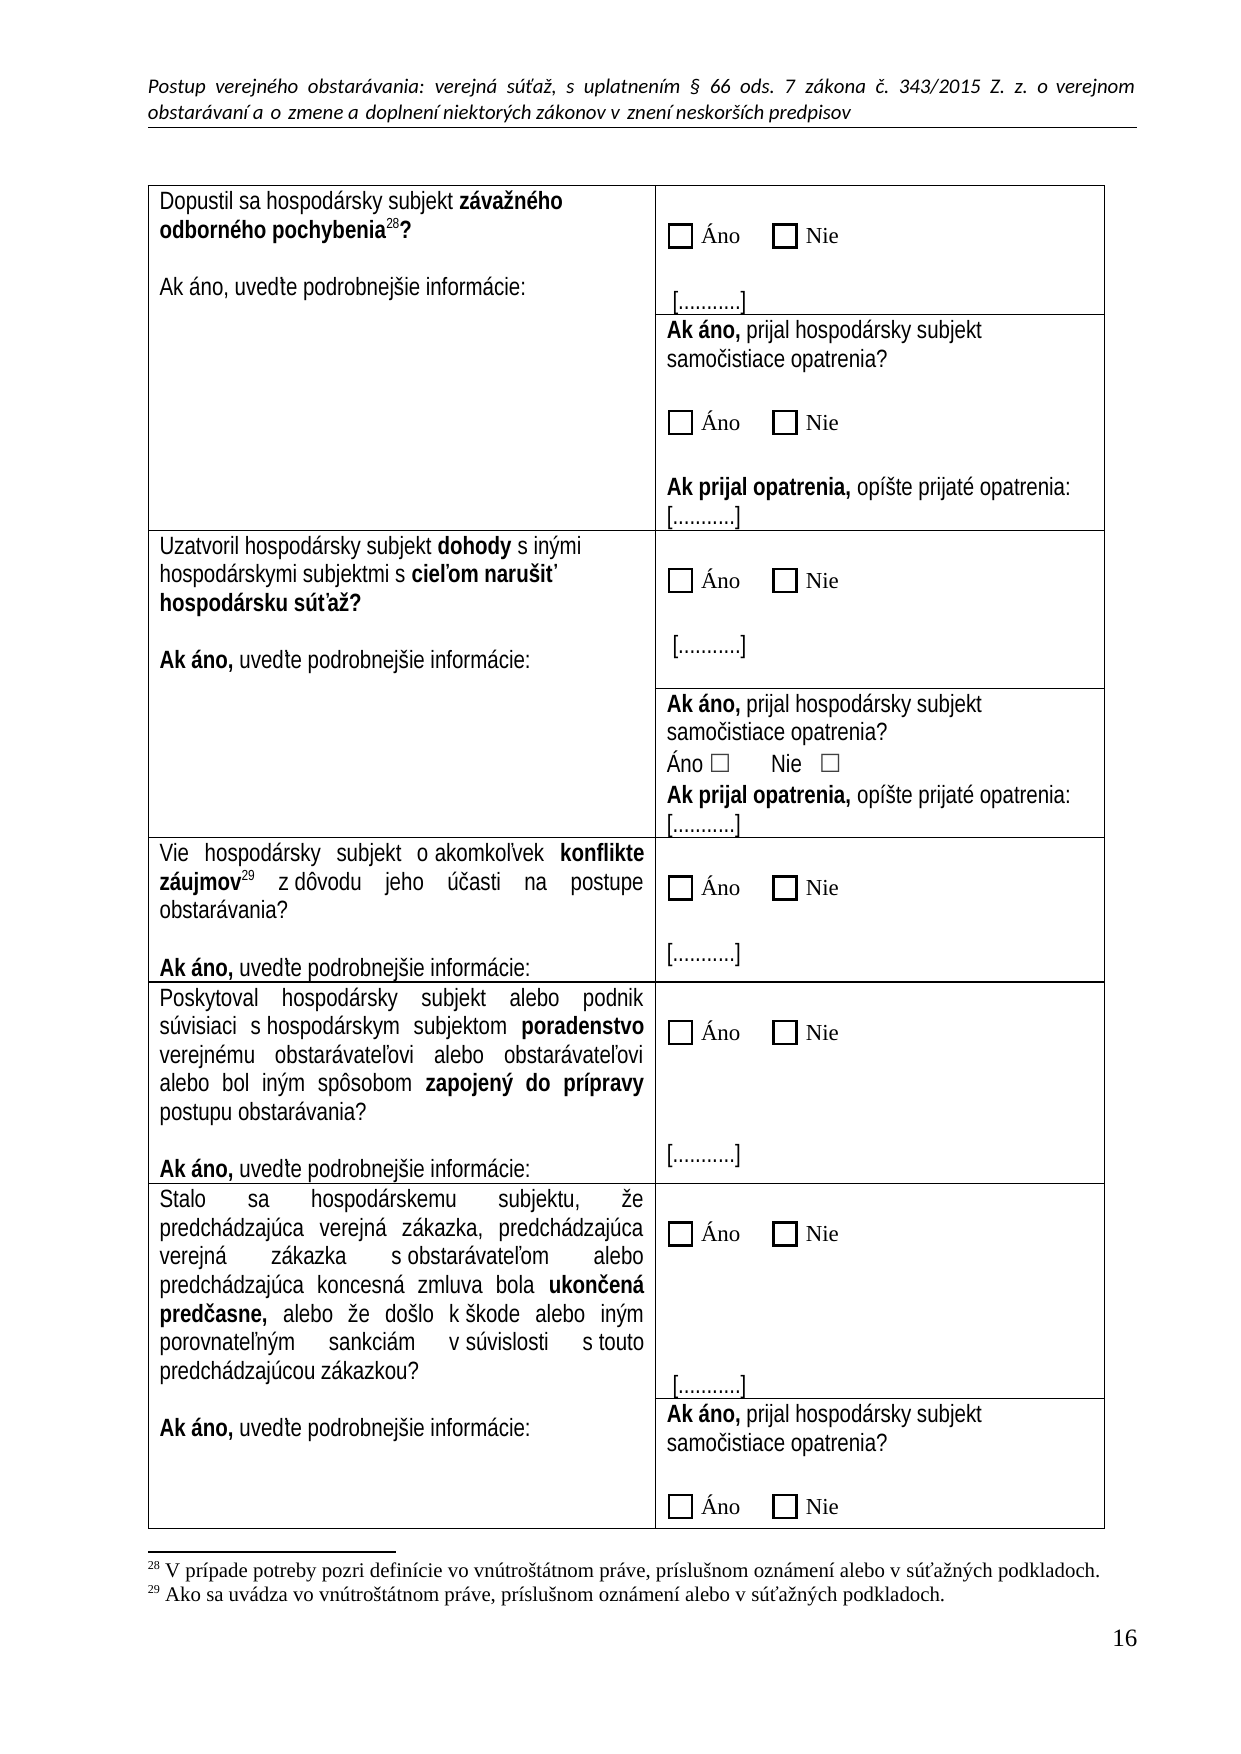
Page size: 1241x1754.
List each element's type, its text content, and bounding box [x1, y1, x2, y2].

table_cell Poskytoval hospodársky subjekt alebo podnik súvisiaci s hospodárskym subjektom poradenstvo verejnému obstarávateľovi alebo obstarávateľovi alebo bol iným spôsobom zapojený do prípravy postupu obstarávania? Ak áno, uveďte podrobnejšie informácie: [149, 983, 655, 1183]
table_cell [...........] [656, 531, 1104, 687]
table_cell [656, 1399, 1104, 1527]
table_cell [...........] [656, 838, 1104, 981]
table_cell Stalo sa hospodárskemu subjektu, že predchádzajúca verejná zákazka, predchádzajúca verejná zákazka s obstarávateľom alebo predchádzajúca koncesná zmluva bola ukončená predčasne, alebo že došlo k škode alebo iným porovnateľným sankciám v súvislosti s touto predchádzajúcou zákazkou? Ak áno, uveďte podrobnejšie informácie: [149, 1184, 655, 1527]
table_cell [...........] [656, 1184, 1104, 1398]
table_cell [...........] [656, 983, 1104, 1183]
table_cell Ak áno, prijal hospodársky subjekt samočistiace opatrenia? Áno ☐ Nie ☐ Ak prijal opatrenia, opíšte prijaté opatrenia: [...........] [656, 689, 1104, 837]
table_cell Ak áno, prijal hospodársky subjekt samočistiace opatrenia? Ak prijal opatrenia, opíšte prijaté opatrenia: [...........] [656, 315, 1104, 529]
table_header [...........] [656, 186, 1104, 314]
table_header Dopustil sa hospodársky subjekt závažného odborného pochybenia? Ak áno, uveďte podrobnejšie informácie: [149, 186, 655, 529]
table_cell Uzatvoril hospodársky subjekt dohody s inými hospodárskymi subjektmi s cieľom narušiť hospodársku súťaž? Ak áno, uveďte podrobnejšie informácie: [149, 531, 655, 837]
table_cell Vie hospodársky subjekt o akomkoľvek konflikte záujmov z dôvodu jeho účasti na postupe obstarávania? Ak áno, uveďte podrobnejšie informácie: [149, 838, 655, 981]
